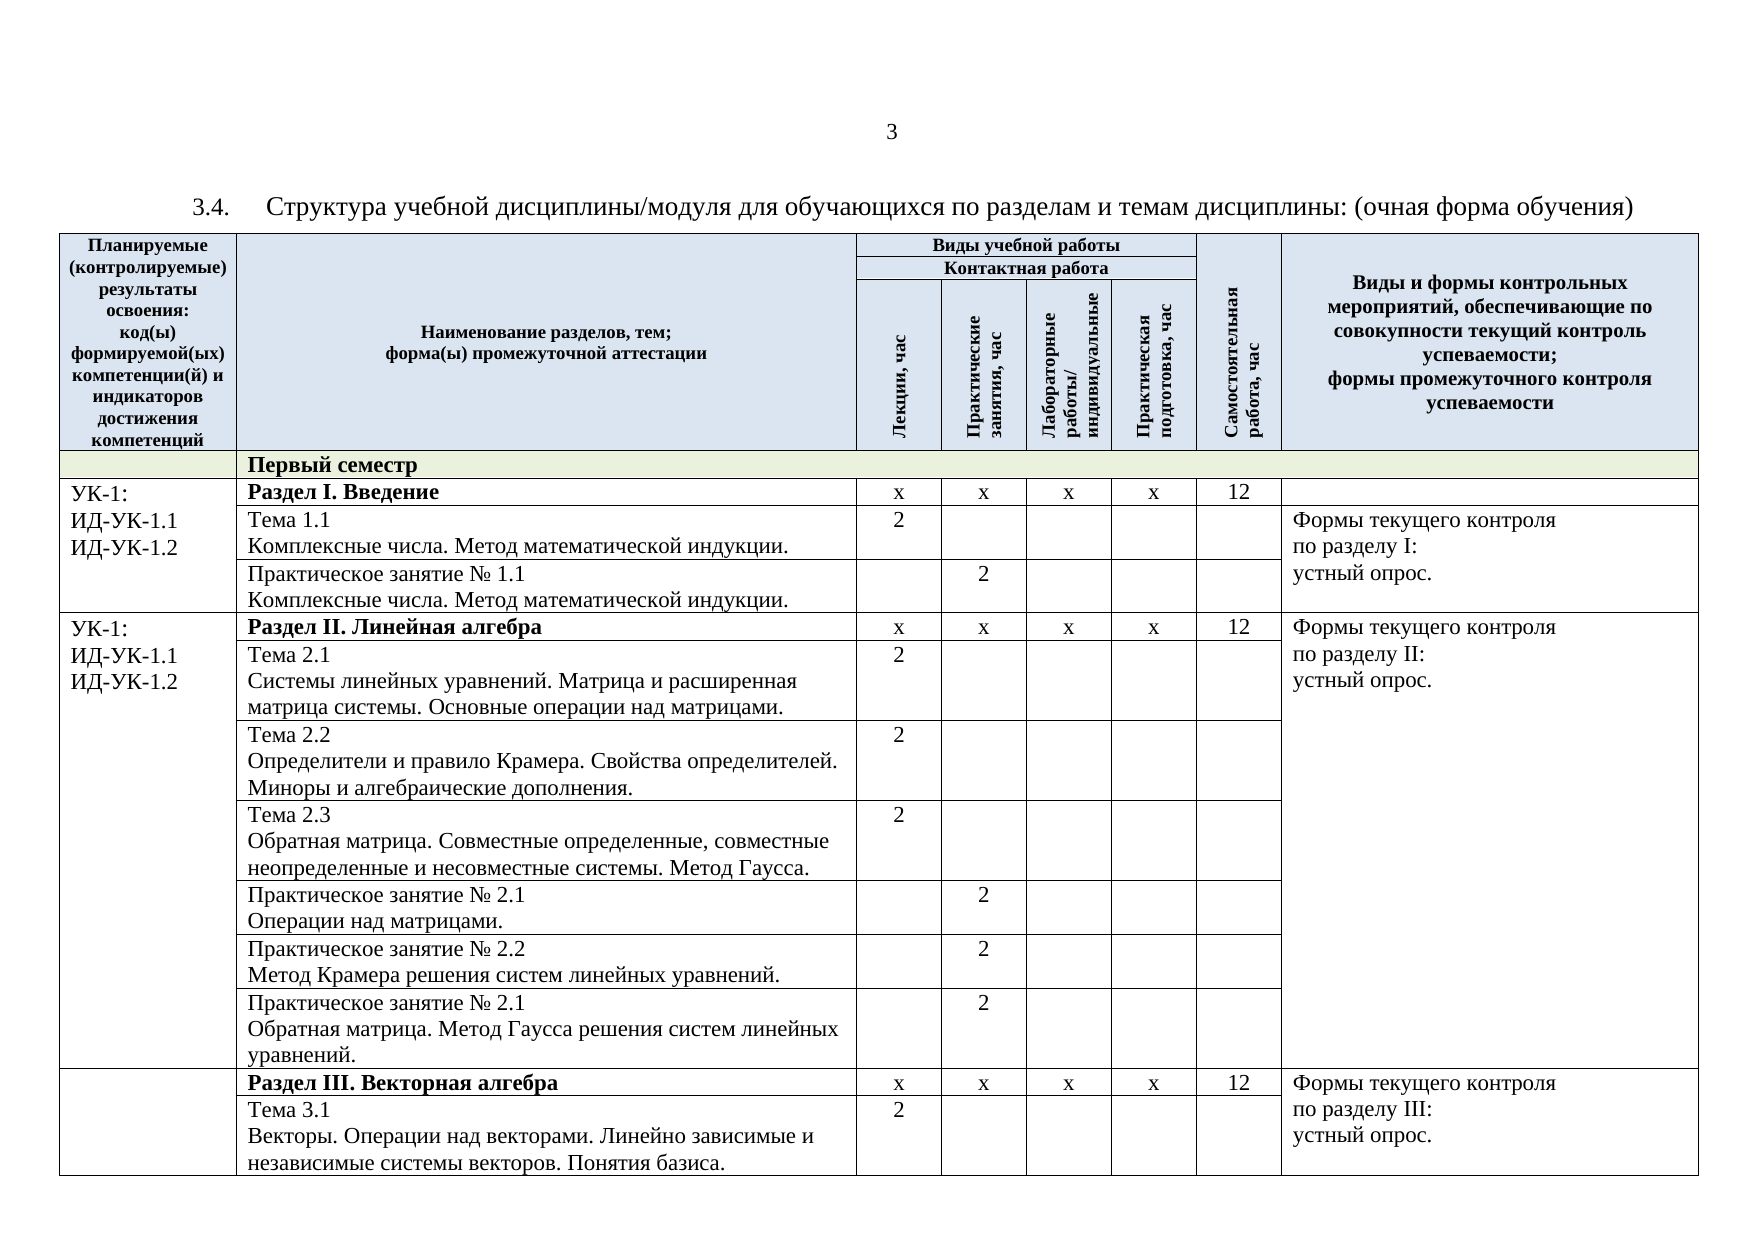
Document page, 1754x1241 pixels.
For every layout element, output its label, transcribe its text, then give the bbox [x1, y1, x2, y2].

table_cell [942, 506, 1026, 558]
table_cell [1112, 721, 1196, 800]
table_cell [857, 560, 941, 612]
table_cell [1027, 641, 1111, 720]
table_cell Практическое занятие № 2.2 Метод Крамера решения систем линейных уравнений. [237, 935, 856, 987]
table_cell [942, 721, 1026, 800]
table_cell [942, 801, 1026, 880]
table_cell Тема 2.2 Определители и правило Крамера. Свойства определителей. Миноры и алгебраические дополнения. [237, 721, 856, 800]
table_cell [857, 989, 941, 1068]
table_cell Раздел II. Линейная алгебра [237, 613, 856, 640]
table_cell [1197, 641, 1281, 720]
table_cell Тема 3.1 Векторы. Операции над векторами. Линейно зависимые и независимые системы векторов. Понятия базиса. [237, 1096, 856, 1175]
table_cell х [1112, 479, 1196, 505]
table_cell Тема 1.1 Комплексные числа. Метод математической индукции. [237, 506, 856, 558]
table_cell УК-1: ИД-УК-1.1 ИД-УК-1.2 [60, 613, 236, 1068]
table_cell х [942, 613, 1026, 640]
table_cell Практические занятия, час [942, 280, 1026, 450]
table_cell х [1112, 613, 1196, 640]
table_cell [1027, 801, 1111, 880]
table_cell [1197, 881, 1281, 934]
table_cell Тема 2.1 Системы линейных уравнений. Матрица и расширенная матрица системы. Основные операции над матрицами. [237, 641, 856, 720]
table_cell х [942, 1069, 1026, 1095]
table_cell [1282, 479, 1698, 505]
table_cell [1027, 506, 1111, 558]
table_cell [1197, 935, 1281, 987]
table_header Планируемые (контролируемые) результаты освоения: код(ы) формируемой(ых) компетенции(й) и индикаторов достижения компетенций [60, 234, 236, 450]
table_cell [1112, 801, 1196, 880]
table_cell Практическое занятие № 1.1 Комплексные числа. Метод математической индукции. [237, 560, 856, 612]
table_cell 12 [1197, 479, 1281, 505]
table_cell Практическое занятие № 2.1 Операции над матрицами. [237, 881, 856, 934]
table_cell [1197, 801, 1281, 880]
table_cell [1197, 721, 1281, 800]
table_cell Первый семестр [237, 451, 1698, 477]
table_cell 2 [942, 560, 1026, 612]
table_cell Контактная работа [857, 257, 1196, 278]
table_cell 12 [1197, 1069, 1281, 1095]
table_cell [1112, 935, 1196, 987]
table_cell Практическое занятие № 2.1 Обратная матрица. Метод Гаусса решения систем линейных уравнений. [237, 989, 856, 1068]
table_cell Формы текущего контроля по разделу I: устный опрос. [1282, 506, 1698, 612]
table_cell х [857, 1069, 941, 1095]
table_cell 2 [857, 801, 941, 880]
table_cell УК-1: ИД-УК-1.1 ИД-УК-1.2 [60, 479, 236, 612]
table_cell х [1027, 479, 1111, 505]
table_cell Тема 2.3 Обратная матрица. Совместные определенные, совместные неопределенные и несовместные системы. Метод Гаусса. [237, 801, 856, 880]
table_cell х [857, 613, 941, 640]
table_cell Практическая подготовка, час [1112, 280, 1196, 450]
table_header Виды и формы контрольных мероприятий, обеспечивающие по совокупности текущий контроль успеваемости; формы промежуточного контроля успеваемости [1282, 234, 1698, 450]
table_cell [1197, 989, 1281, 1068]
table_cell [60, 451, 236, 477]
table_cell 2 [942, 989, 1026, 1068]
table_cell [1112, 989, 1196, 1068]
table_cell х [857, 479, 941, 505]
table_cell [857, 935, 941, 987]
table_cell [1027, 721, 1111, 800]
table_cell Лекции, час [857, 280, 941, 450]
table_cell Формы текущего контроля по разделу II: устный опрос. [1282, 613, 1698, 1068]
table_cell [60, 1069, 236, 1175]
table_cell Раздел III. Векторная алгебра [237, 1069, 856, 1095]
table_cell х [1027, 1069, 1111, 1095]
table_cell Раздел I. Введение [237, 479, 856, 505]
table_cell [1112, 506, 1196, 558]
table_header Виды учебной работы [857, 234, 1196, 256]
table_cell 2 [857, 506, 941, 558]
table_cell [857, 881, 941, 934]
table_cell 2 [857, 1096, 941, 1175]
table_cell Формы текущего контроля по разделу III: устный опрос. [1282, 1069, 1698, 1175]
table_cell 12 [1197, 613, 1281, 640]
table_cell [1197, 506, 1281, 558]
table_header Наименование разделов, тем; форма(ы) промежуточной аттестации [237, 234, 856, 450]
table_cell х [1112, 1069, 1196, 1095]
table_cell 2 [857, 641, 941, 720]
table_header Самостоятельная работа, час [1197, 234, 1281, 450]
table_cell [1027, 1096, 1111, 1175]
table_cell [1197, 560, 1281, 612]
table_cell Лабораторные работы/ индивидуальные занятия, час [1027, 280, 1111, 450]
table_cell [1027, 881, 1111, 934]
table_cell х [942, 479, 1026, 505]
table_cell [1112, 1096, 1196, 1175]
table_cell [942, 641, 1026, 720]
table_cell 2 [942, 881, 1026, 934]
table_cell [1027, 560, 1111, 612]
table_cell 2 [857, 721, 941, 800]
table_cell [1112, 560, 1196, 612]
table_cell [1027, 989, 1111, 1068]
table_cell [1112, 641, 1196, 720]
table_cell 2 [942, 935, 1026, 987]
table_cell [1112, 881, 1196, 934]
table_cell [942, 1096, 1026, 1175]
table_cell [1027, 935, 1111, 987]
subtitle Структура учебной дисциплины/модуля для обучающихся по разделам и темам дисциплины: (очная форма обучения) [192, 190, 1665, 221]
table_cell х [1027, 613, 1111, 640]
table_cell [1197, 1096, 1281, 1175]
